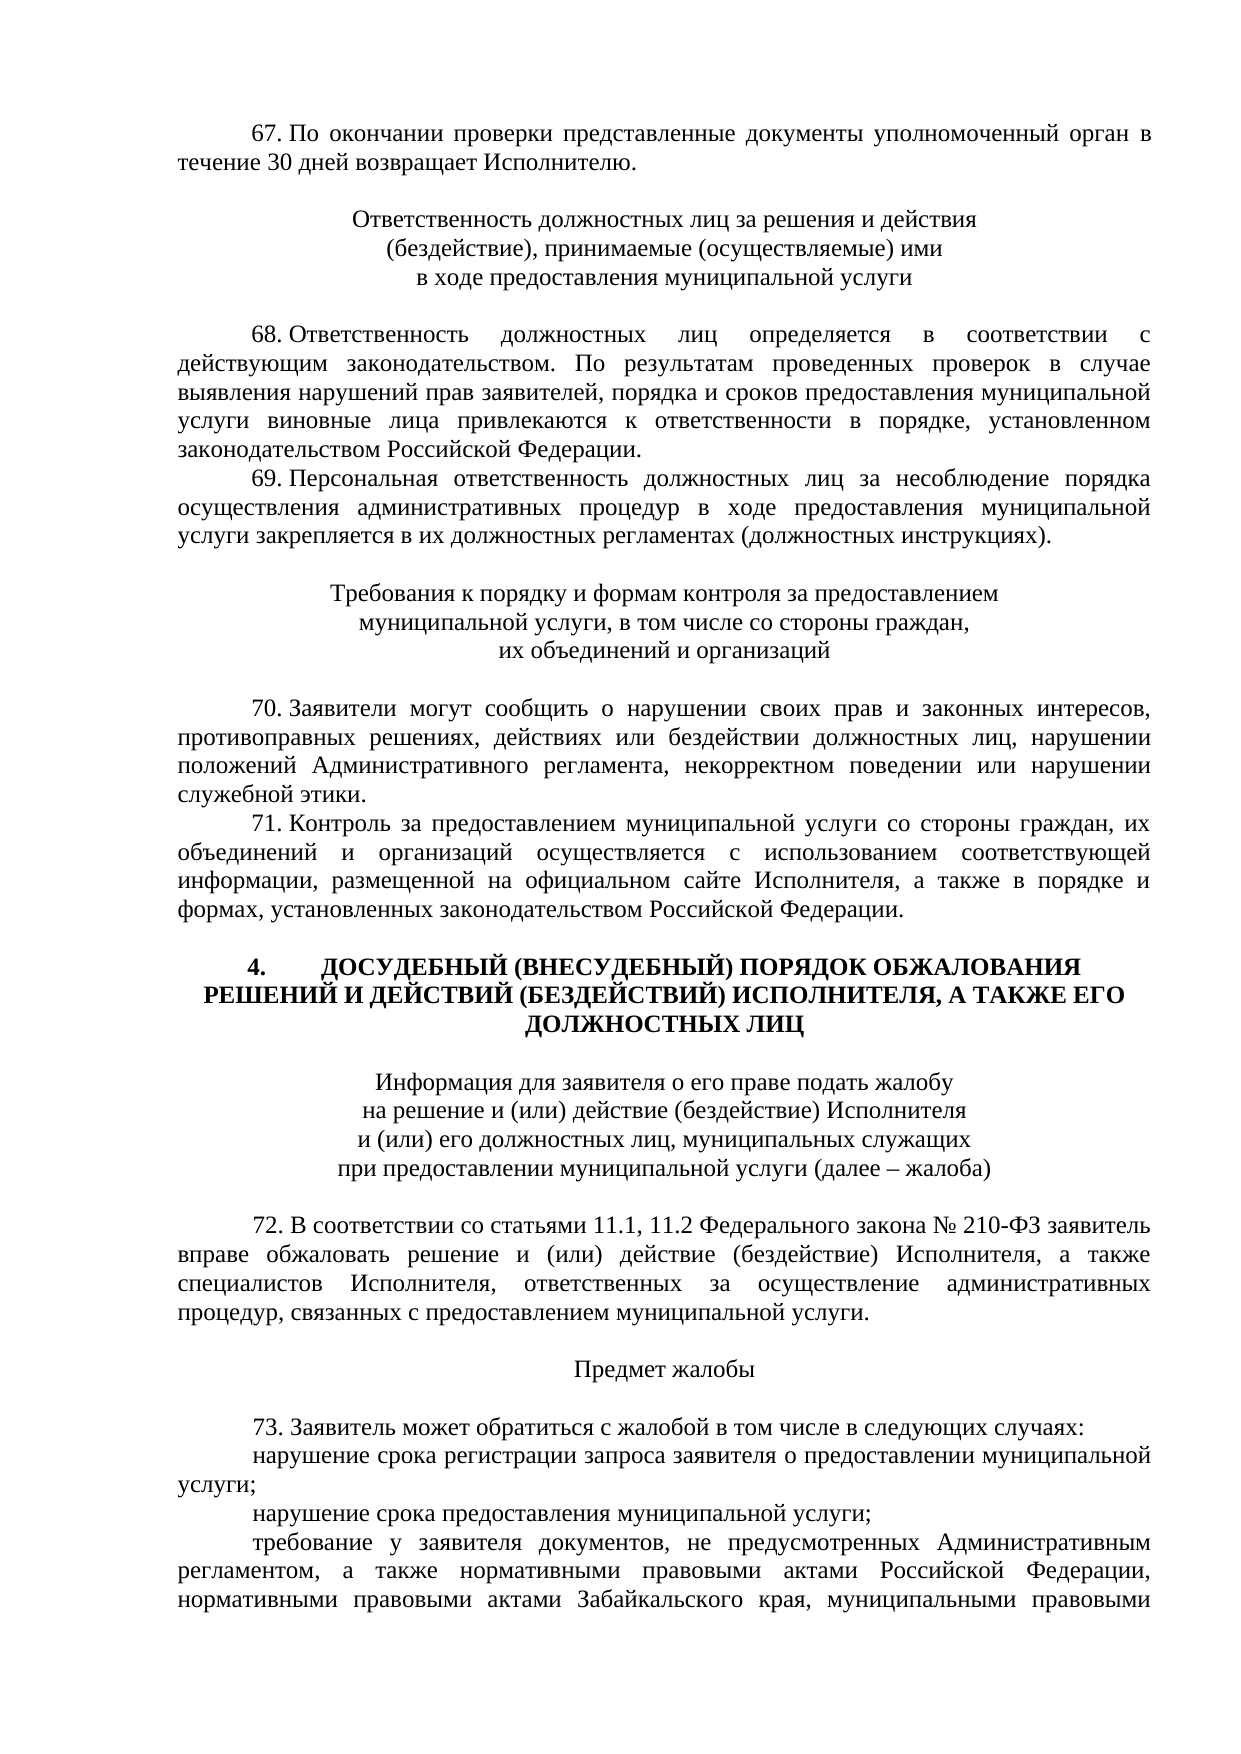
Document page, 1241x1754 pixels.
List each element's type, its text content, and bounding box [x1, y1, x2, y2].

text в ходе предоставления муниципальной услуги [177, 262, 1152, 291]
text и (или) его должностных лиц, муниципальных служащих [177, 1124, 1152, 1153]
text Предмет жалобы [177, 1354, 1152, 1383]
text Ответственность должностных лиц за решения и действия [177, 204, 1152, 233]
text Информация для заявителя о его праве подать жалобу [177, 1067, 1152, 1096]
text нарушение срока регистрации запроса заявителя о предоставлении муниципальной услуги; [177, 1441, 1152, 1498]
text на решение и (или) действие (бездействие) Исполнителя [177, 1096, 1152, 1124]
text 72. В соответствии со статьями 11.1, 11.2 Федерального закона № 210-ФЗ заявитель вправе обжаловать решение и (или) действие (бездействие) Исполнителя, а также специалистов Исполнителя, ответственных за осуществление административных процедур, связанных с предоставлением муниципальной услуги. [177, 1211, 1152, 1326]
text муниципальной услуги, в том числе со стороны граждан, [177, 607, 1152, 636]
text 67. По окончании проверки представленные документы уполномоченный орган в течение 30 дней возвращает Исполнителю. [177, 118, 1152, 176]
text нарушение срока предоставления муниципальной услуги; [177, 1498, 1152, 1527]
text 69. Персональная ответственность должностных лиц за несоблюдение порядка осуществления административных процедур в ходе предоставления муниципальной услуги закрепляется в их должностных регламентах (должностных инструкциях). [177, 463, 1152, 549]
text их объединений и организаций [177, 636, 1152, 664]
text 68. Ответственность должностных лиц определяется в соответствии с действующим законодательством. По результатам проведенных проверок в случае выявления нарушений прав заявителей, порядка и сроков предоставления муниципальной услуги виновные лица привлекаются к ответственности в порядке, установленном законодательством Российской Федерации. [177, 319, 1152, 463]
text 70. Заявители могут сообщить о нарушении своих прав и законных интересов, противоправных решениях, действиях или бездействии должностных лиц, нарушении положений Административного регламента, некорректном поведении или нарушении служебной этики. [177, 693, 1152, 808]
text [177, 1527, 1152, 1613]
text при предоставлении муниципальной услуги (далее – жалоба) [177, 1153, 1152, 1182]
text Требования к порядку и формам контроля за предоставлением [177, 578, 1152, 607]
text 71. Контроль за предоставлением муниципальной услуги со стороны граждан, их объединений и организаций осуществляется с использованием соответствующей информации, размещенной на официальном сайте Исполнителя, а также в порядке и формах, установленных законодательством Российской Федерации. [177, 808, 1152, 923]
list ДОСУДЕБНЫЙ (ВНЕСУДЕБНЫЙ) ПОРЯДОК ОБЖАЛОВАНИЯ РЕШЕНИЙ И ДЕЙСТВИЙ (БЕЗДЕЙСТВИЙ) ИСПОЛНИТЕЛЯ, А ТАКЖЕ ЕГО ДОЛЖНОСТНЫХ ЛИЦ [177, 952, 1152, 1038]
text 73. Заявитель может обратиться с жалобой в том числе в следующих случаях: [177, 1412, 1152, 1441]
text (бездействие), принимаемые (осуществляемые) ими [177, 233, 1152, 262]
